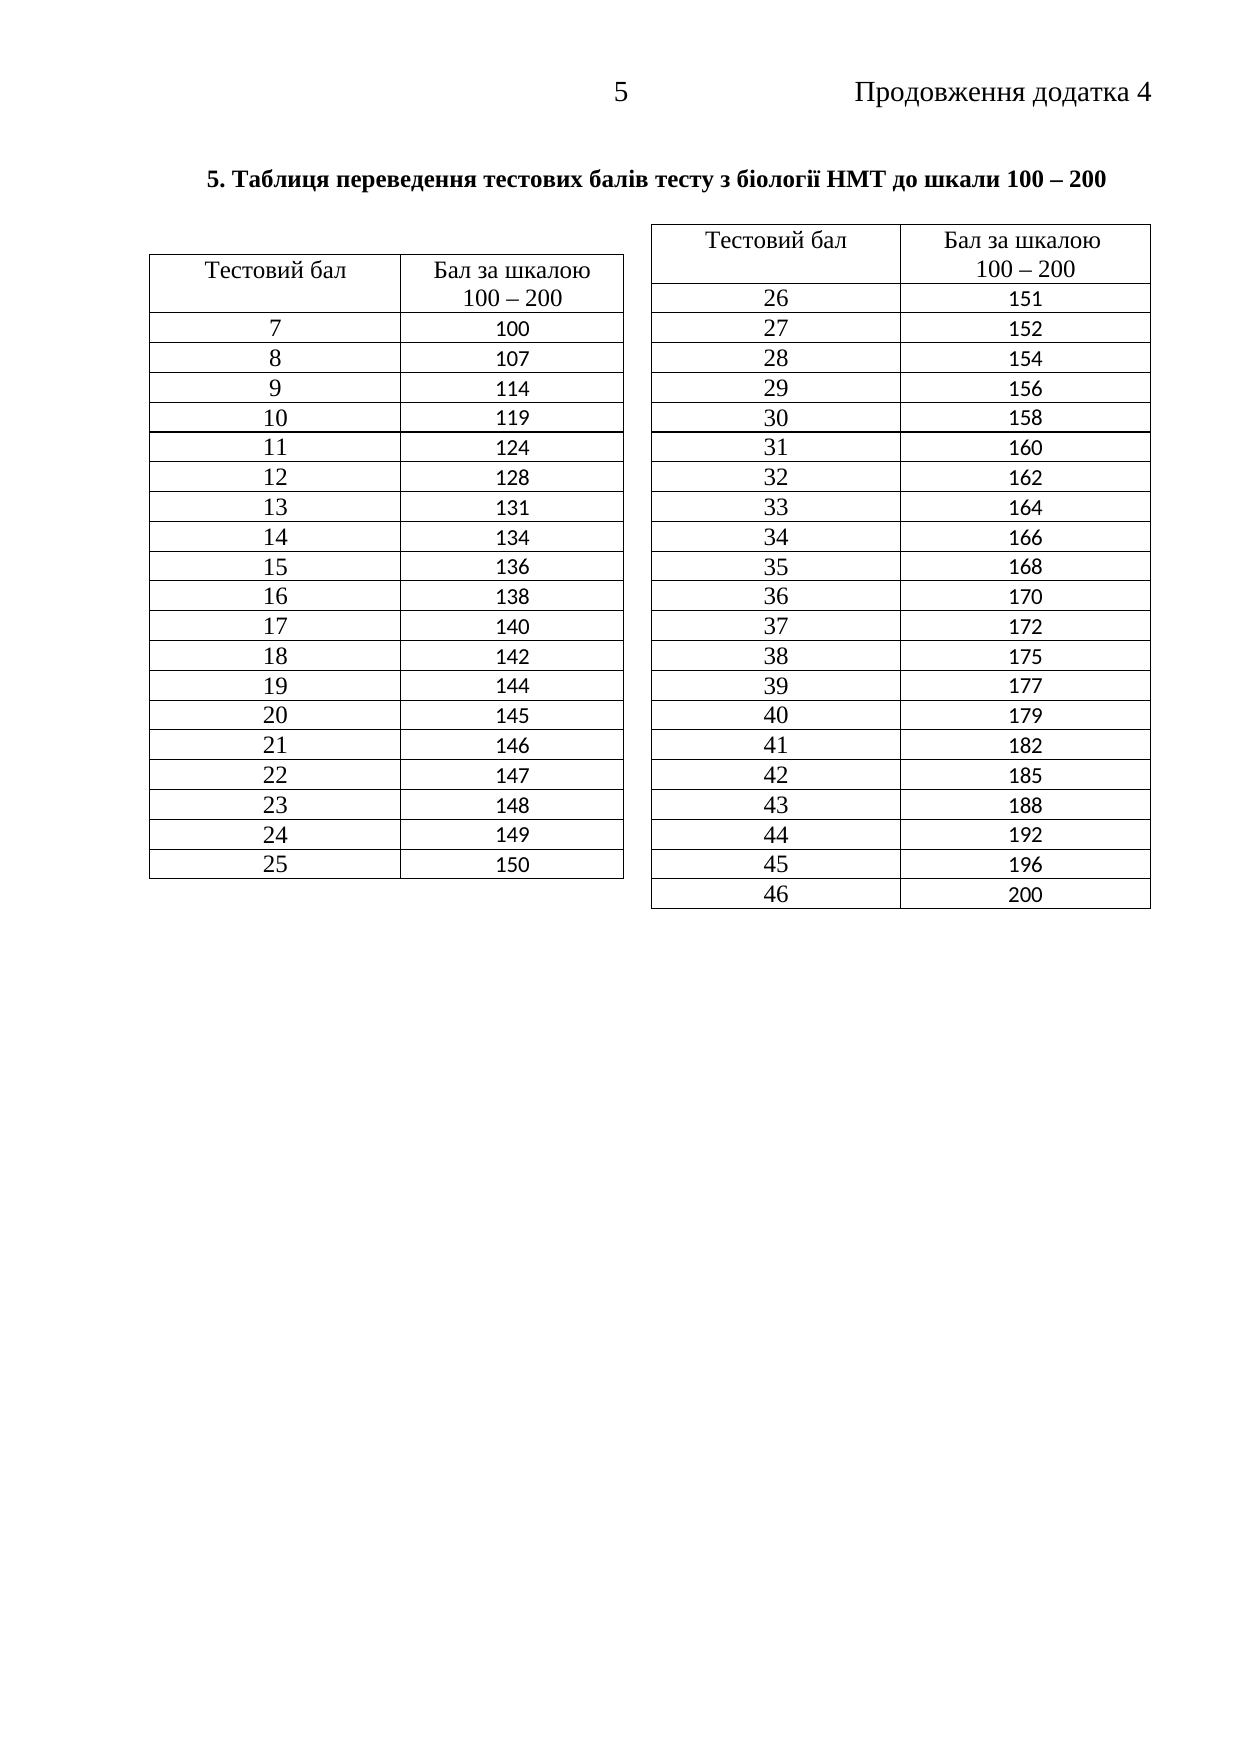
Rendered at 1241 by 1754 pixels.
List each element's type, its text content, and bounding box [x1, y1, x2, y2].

text 5. Таблиця переведення тестових балів тесту з біології НМТ до шкали 100 – 200 [148, 164, 1152, 193]
table_header [901, 373, 1150, 402]
table_header [652, 730, 900, 759]
table_header [652, 641, 900, 670]
table_header [901, 671, 1150, 700]
table_header [652, 552, 900, 580]
table_header [652, 373, 900, 402]
table_header [901, 611, 1150, 640]
table_header [901, 343, 1150, 372]
table_header [901, 284, 1150, 312]
table_header [652, 879, 900, 908]
table_header [901, 641, 1150, 670]
table_header [901, 701, 1150, 729]
table_header [652, 403, 900, 431]
table_header [652, 522, 900, 551]
table_header [148, 223, 649, 911]
table_header [652, 820, 900, 849]
table_header [901, 552, 1150, 580]
table_header [901, 581, 1150, 610]
table_header [652, 760, 900, 789]
table_header [652, 462, 900, 491]
table_header [901, 403, 1150, 431]
table_header [652, 850, 900, 878]
table_header [901, 433, 1150, 461]
table_header [652, 225, 900, 283]
table_header [652, 581, 900, 610]
table_header [901, 462, 1150, 491]
table_header [652, 701, 900, 729]
table_header [901, 820, 1150, 849]
table_header [652, 284, 900, 312]
table_header [901, 225, 1150, 283]
table_header [901, 790, 1150, 819]
table_header [652, 313, 900, 342]
table_header [901, 492, 1150, 521]
table_header [652, 492, 900, 521]
table_header [652, 433, 900, 461]
table_header [652, 790, 900, 819]
table_header [652, 611, 900, 640]
table_header [652, 671, 900, 700]
table_header [901, 879, 1150, 908]
table_header [652, 343, 900, 372]
table_header [901, 850, 1150, 878]
table_header [901, 730, 1150, 759]
table_header [901, 760, 1150, 789]
table_header [901, 522, 1150, 551]
table_header [901, 313, 1150, 342]
